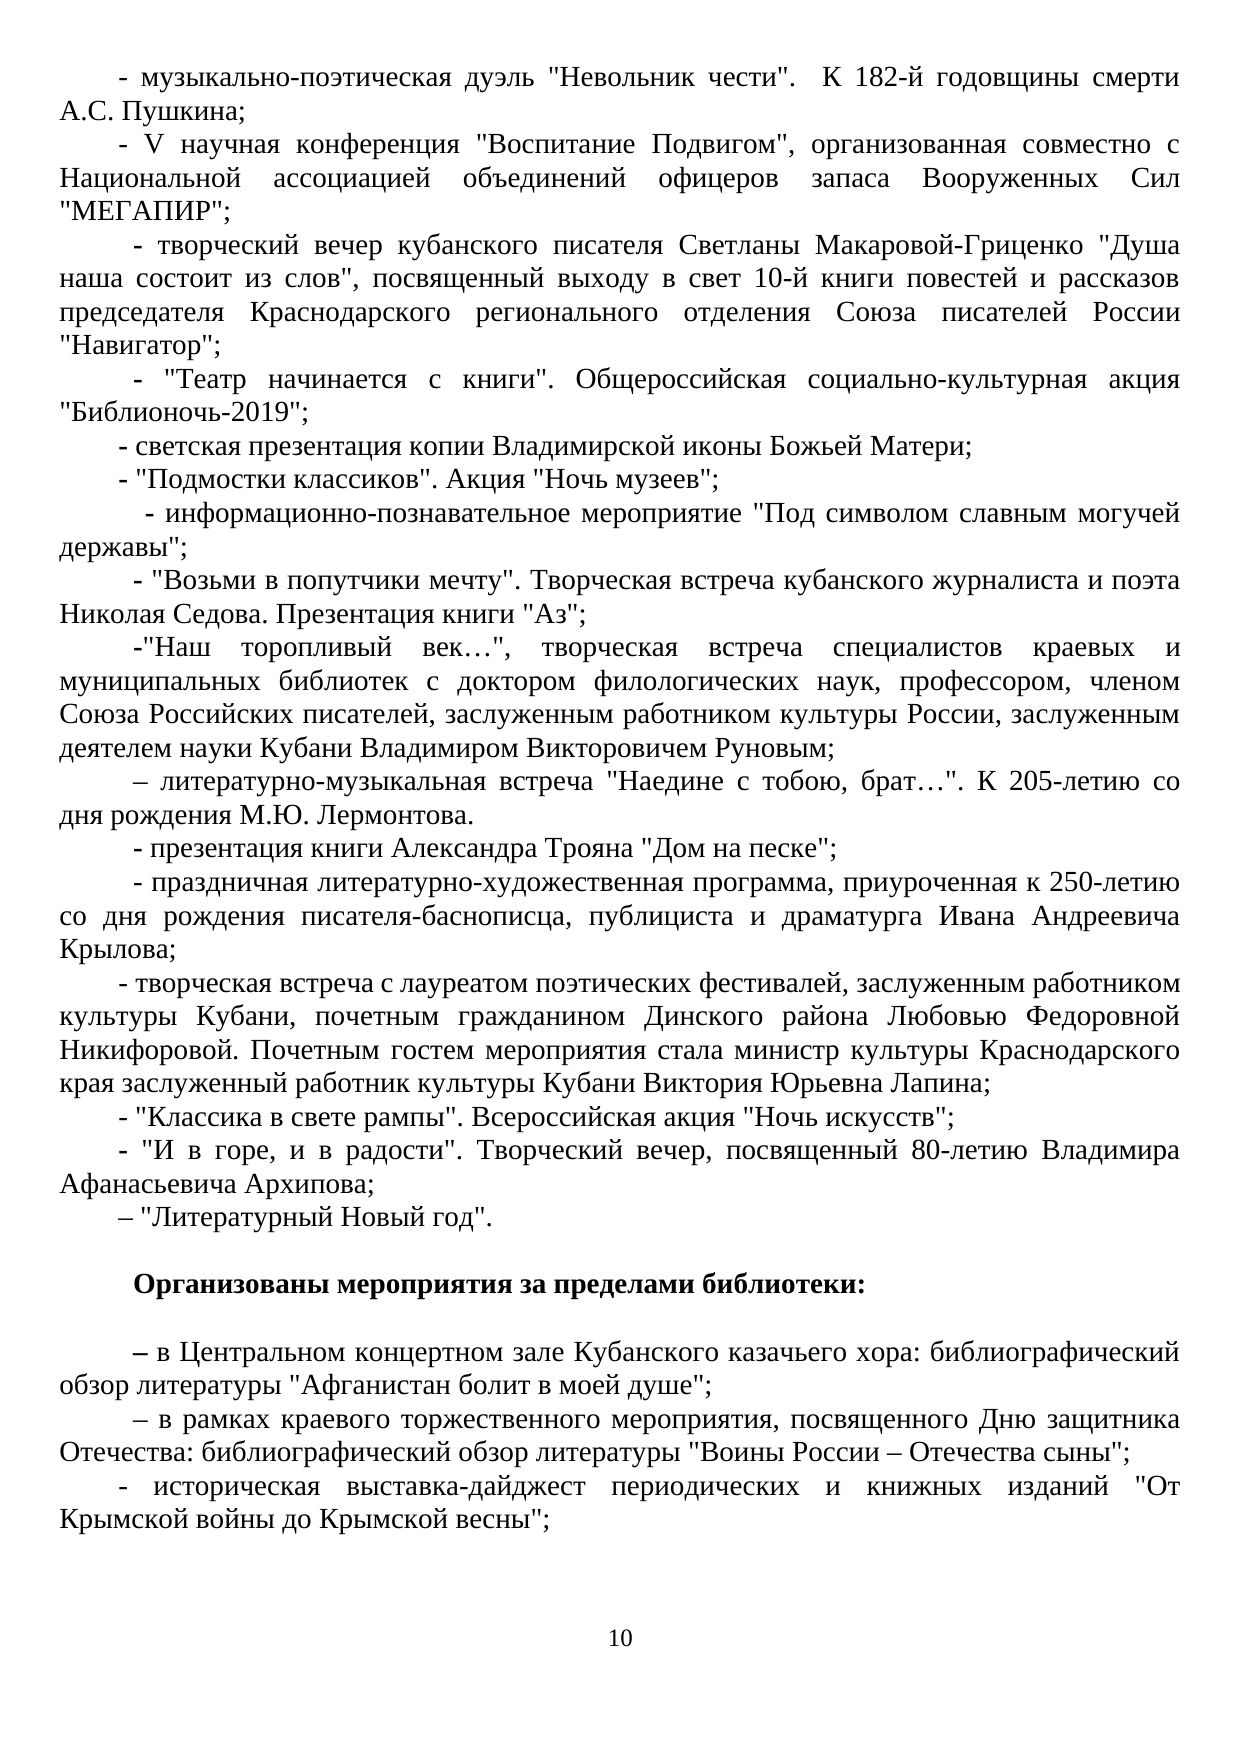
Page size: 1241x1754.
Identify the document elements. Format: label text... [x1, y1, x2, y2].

text – в Центральном концертном зале Кубанского казачьего хора: библиографический обзор литературы "Афганистан болит в моей душе"; [59, 1334, 1181, 1401]
text - светская презентация копии Владимирской иконы Божьей Матери; [59, 428, 1181, 462]
text - историческая выставка-дайджест периодических и книжных изданий "От Крымской войны до Крымской весны"; [59, 1468, 1181, 1535]
text -"Наш торопливый век…", творческая встреча специалистов краевых и муниципальных библиотек с доктором филологических наук, профессором, членом Союза Российских писателей, заслуженным работником культуры России, заслуженным деятелем науки Кубани Владимиром Викторовичем Руновым; [59, 629, 1181, 763]
text - праздничная литературно-художественная программа, приуроченная к 250-летию со дня рождения писателя-баснописца, публициста и драматурга Ивана Андреевича Крылова; [59, 864, 1181, 965]
text - "Подмостки классиков". Акция "Ночь музеев"; [59, 462, 1181, 495]
text - музыкально-поэтическая дуэль "Невольник чести". К 182-й годовщины смерти А.С. Пушкина; [59, 59, 1181, 126]
text - "И в горе, и в радости". Творческий вечер, посвященный 80-летию Владимира Афанасьевича Архипова; [59, 1132, 1181, 1199]
text - творческая встреча с лауреатом поэтических фестивалей, заслуженным работником культуры Кубани, почетным гражданином Динского района Любовью Федоровной Никифоровой. Почетным гостем мероприятия стала министр культуры Краснодарского края заслуженный работник культуры Кубани Виктория Юрьевна Лапина; [59, 965, 1181, 1099]
text - информационно-познавательное мероприятие "Под символом славным могучей державы"; [59, 495, 1181, 562]
text - V научная конференция "Воспитание Подвигом", организованная совместно с Национальной ассоциацией объединений офицеров запаса Вооруженных Сил "МЕГАПИР"; [59, 126, 1181, 227]
text - "Возьми в попутчики мечту". Творческая встреча кубанского журналиста и поэта Николая Седова. Презентация книги "Аз"; [59, 562, 1181, 629]
text - презентация книги Александра Трояна "Дом на песке"; [59, 831, 1181, 864]
text - "Классика в свете рампы". Всероссийская акция "Ночь искусств"; [59, 1099, 1181, 1132]
text – в рамках краевого торжественного мероприятия, посвященного Дню защитника Отечества: библиографический обзор литературы "Воины России – Отечества сыны"; [59, 1401, 1181, 1468]
text – "Литературный Новый год". [59, 1199, 1181, 1233]
text - творческий вечер кубанского писателя Светланы Макаровой-Гриценко "Душа наша состоит из слов", посвященный выходу в свет 10-й книги повестей и рассказов председателя Краснодарского регионального отделения Союза писателей России "Навигатор"; [59, 227, 1181, 361]
text Организованы мероприятия за пределами библиотеки: [59, 1267, 1181, 1300]
text – литературно-музыкальная встреча "Наедине с тобою, брат…". К 205-летию со дня рождения М.Ю. Лермонтова. [59, 763, 1181, 831]
text - "Театр начинается с книги". Общероссийская социально-культурная акция "Библионочь-2019"; [59, 361, 1181, 428]
